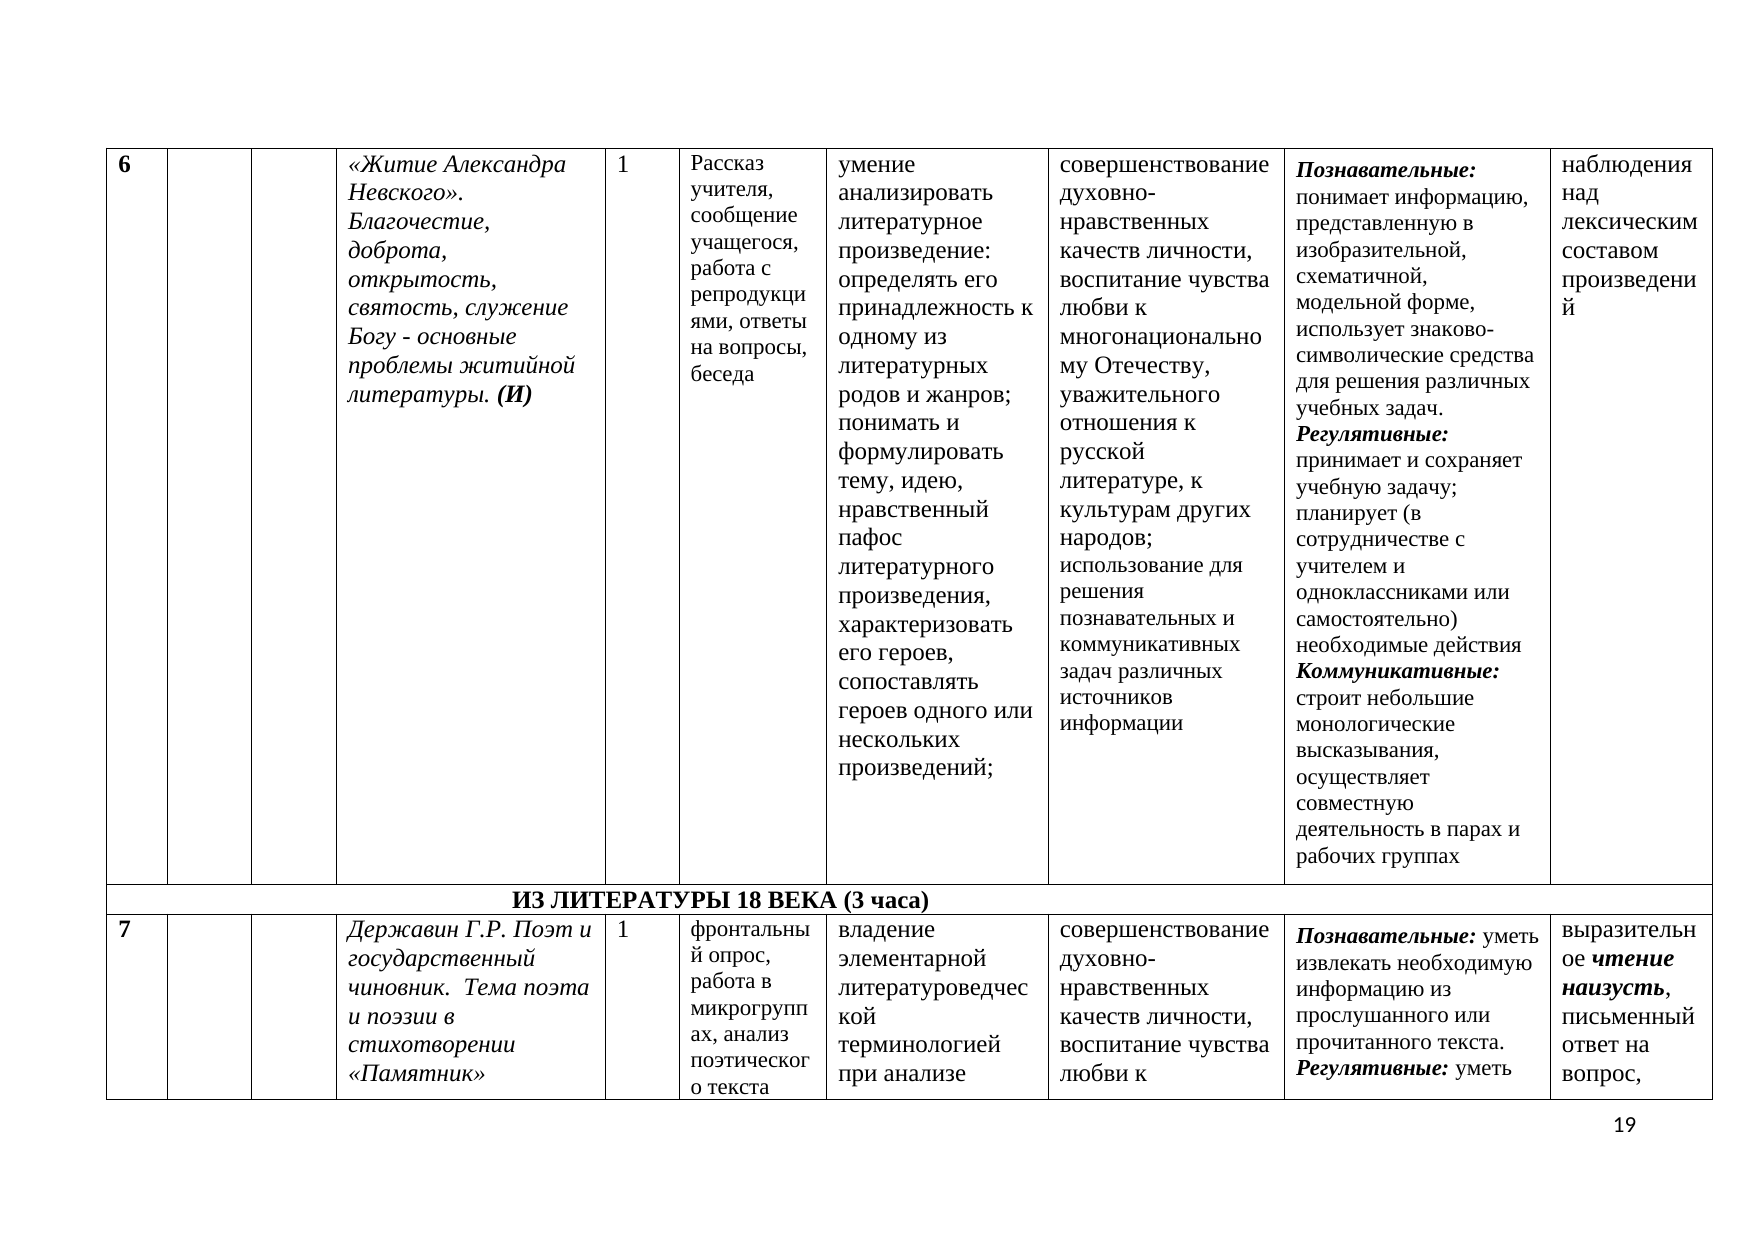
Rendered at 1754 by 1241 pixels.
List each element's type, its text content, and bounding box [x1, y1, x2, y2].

table_cell 1 [606, 149, 679, 884]
table_cell [252, 915, 336, 1099]
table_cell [827, 915, 1048, 1099]
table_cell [1049, 915, 1284, 1099]
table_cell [337, 915, 605, 1099]
table_cell Познавательные: понимает информацию, представленную в изобразительной, схематичной, модельной форме, использует знаково-символические средства для решения различных учебных задач. Регулятивные: принимает и сохраняет учебную задачу; планирует (в сотрудничестве с учителем и одноклассниками или самостоятельно) необходимые действия Коммуникативные: строит небольшие монологические высказывания, осуществляет совместную деятельность в парах и рабочих группах [1285, 149, 1550, 884]
table_cell 7 [107, 915, 167, 1099]
table_cell [252, 149, 336, 884]
table_cell [168, 915, 251, 1099]
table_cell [680, 915, 826, 1099]
table_cell ИЗ ЛИТЕРАТУРЫ 18 ВЕКА (3 часа) [107, 885, 1712, 913]
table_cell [1049, 149, 1284, 884]
table_cell «Житие Александра Невского». Благочестие, доброта, открытость, святость, служение Богу - основные проблемы житийной литературы. (И) [337, 149, 605, 884]
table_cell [1551, 915, 1712, 1099]
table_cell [1285, 915, 1550, 1099]
table_cell [168, 149, 251, 884]
table_cell Рассказ учителя, сообщение учащегося, работа с репродукциями, ответы на вопросы, беседа [680, 149, 826, 884]
table_cell умение анализировать литературное произведение: определять его принадлежность к одному из литературных родов и жанров; понимать и формулировать тему, идею, нравственный пафос литературного произведения, характеризовать его героев, сопоставлять героев одного или нескольких произведений; [827, 149, 1048, 884]
table_cell 1 [606, 915, 679, 1099]
table_cell наблюдения над лексическим составом произведений [1551, 149, 1712, 884]
table_cell 6 [107, 149, 167, 884]
